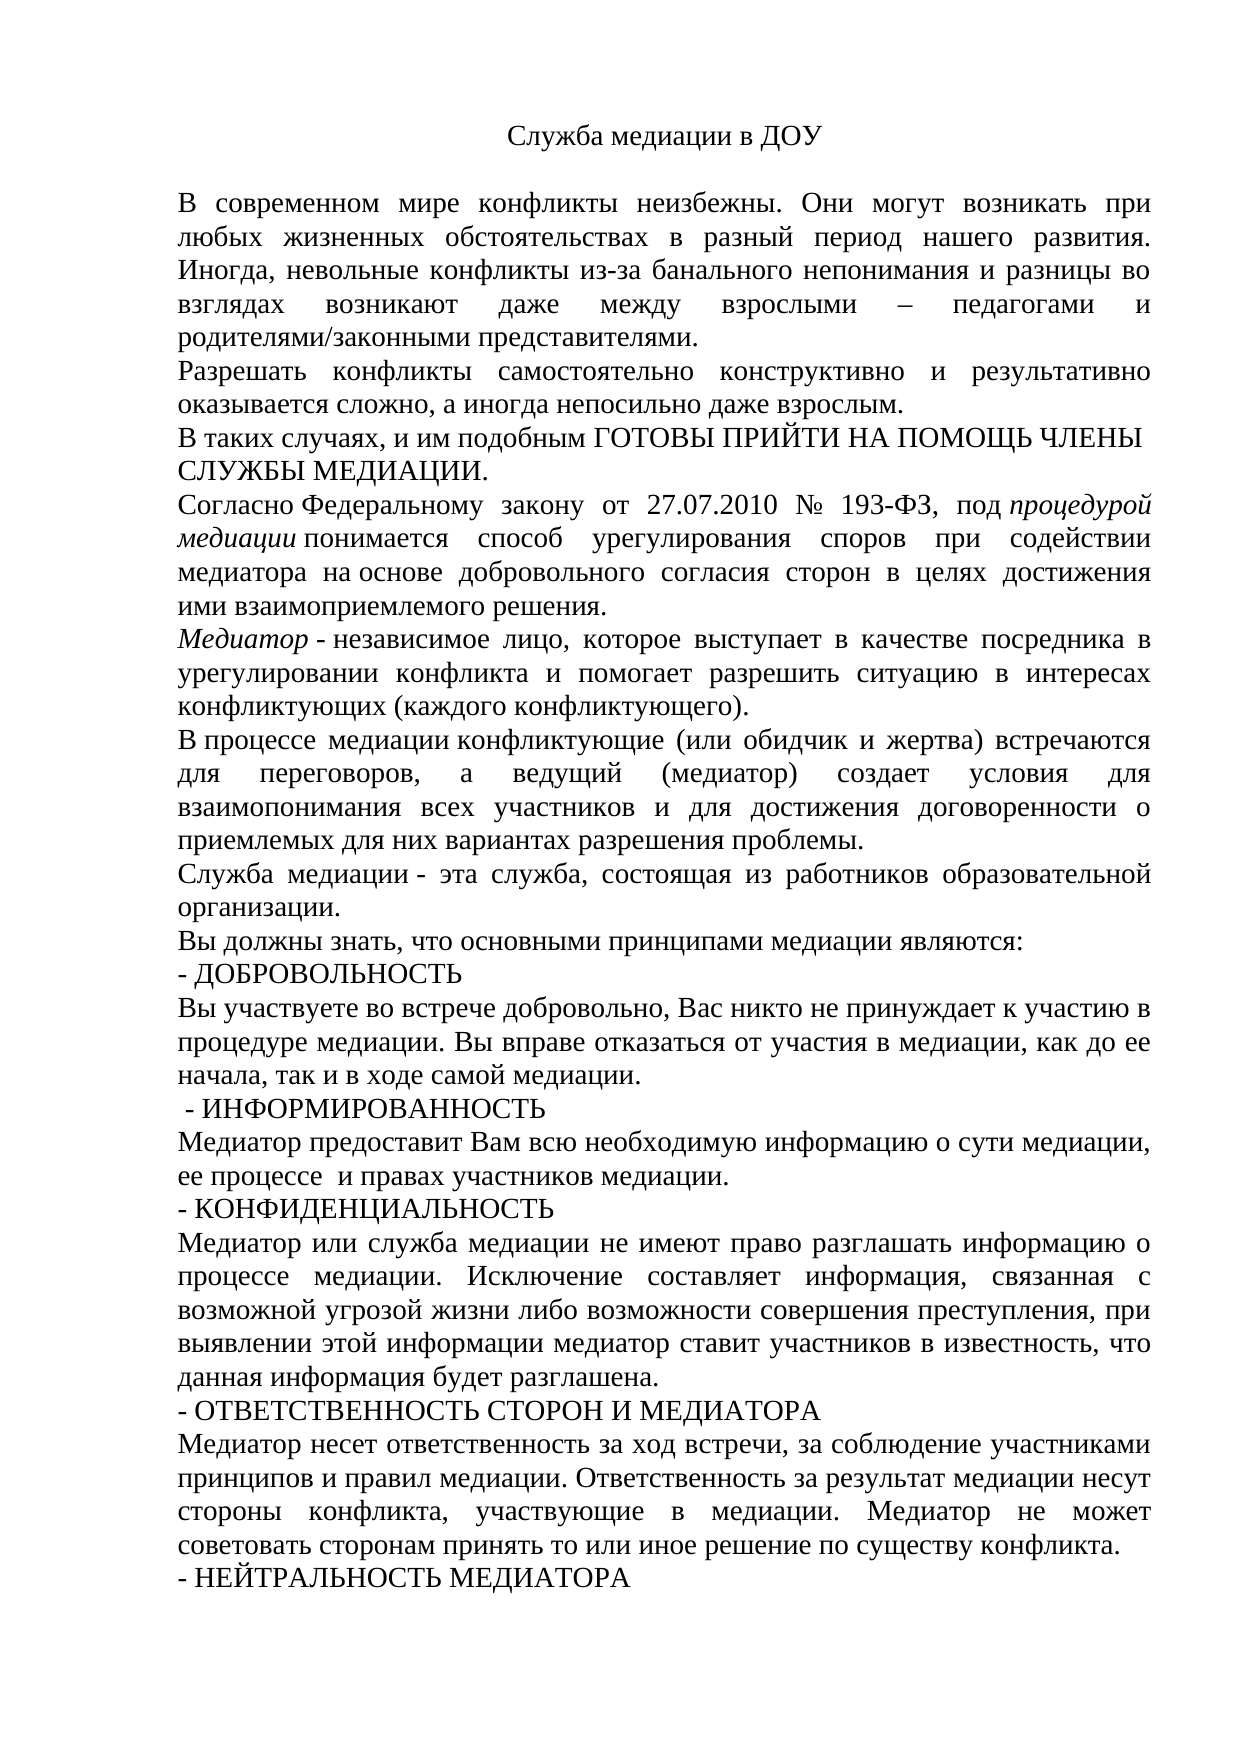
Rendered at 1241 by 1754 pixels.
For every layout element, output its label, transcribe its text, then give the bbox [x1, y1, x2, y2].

text Согласно Федеральному закону от 27.07.2010 № 193-ФЗ, под процедурой медиации понимается способ урегулирования споров при содействии медиатора на основе добровольного согласия сторон в целях достижения ими взаимоприемлемого решения. [177, 487, 1152, 621]
text Медиатор несет ответственность за ход встречи, за соблюдение участниками принципов и правил медиации. Ответственность за результат медиации несут стороны конфликта, участвующие в медиации. Медиатор не может советовать сторонам принять то или иное решение по существу конфликта. [177, 1426, 1152, 1560]
text Служба медиации - эта служба, состоящая из работников образовательной организации. [177, 856, 1152, 923]
text Вы участвуете во встрече добровольно, Вас никто не принуждает к участию в процедуре медиации. Вы вправе отказаться от участия в медиации, как до ее начала, так и в ходе самой медиации. [177, 990, 1152, 1091]
text - КОНФИДЕНЦИАЛЬНОСТЬ [177, 1191, 1152, 1225]
text - ИНФОРМИРОВАННОСТЬ [177, 1091, 1152, 1124]
text В процессе медиации конфликтующие (или обидчик и жертва) встречаются для переговоров, а ведущий (медиатор) создает условия для взаимопонимания всех участников и для достижения договоренности о приемлемых для них вариантах разрешения проблемы. [177, 722, 1152, 856]
text Вы должны знать, что основными принципами медиации являются: [177, 923, 1152, 957]
text В таких случаях, и им подобным ГОТОВЫ ПРИЙТИ НА ПОМОЩЬ ЧЛЕНЫ СЛУЖБЫ МЕДИАЦИИ. [177, 420, 1152, 487]
text В современном мире конфликты неизбежны. Они могут возникать при любых жизненных обстоятельствах в разный период нашего развития. Иногда, невольные конфликты из-за банального непонимания и разницы во взглядах возникают даже между взрослыми – педагогами и родителями/законными представителями. [177, 185, 1152, 353]
text Медиатор или служба медиации не имеют право разглашать информацию о процессе медиации. Исключение составляет информация, связанная с возможной угрозой жизни либо возможности совершения преступления, при выявлении этой информации медиатор ставит участников в известность, что данная информация будет разглашена. [177, 1225, 1152, 1393]
text Служба медиации в ДОУ [177, 118, 1152, 152]
text - НЕЙТРАЛЬНОСТЬ МЕДИАТОРА [177, 1560, 1152, 1594]
text Медиатор предоставит Вам всю необходимую информацию о сути медиации, ее процессе и правах участников медиации. [177, 1124, 1152, 1191]
text Медиатор - независимое лицо, которое выступает в качестве посредника в урегулировании конфликта и помогает разрешить ситуацию в интересах конфликтующих (каждого конфликтующего). [177, 621, 1152, 722]
text Разрешать конфликты самостоятельно конструктивно и результативно оказывается сложно, а иногда непосильно даже взрослым. [177, 353, 1152, 420]
text - ДОБРОВОЛЬНОСТЬ [177, 957, 1152, 990]
text - ОТВЕТСТВЕННОСТЬ СТОРОН И МЕДИАТОРА [177, 1393, 1152, 1426]
